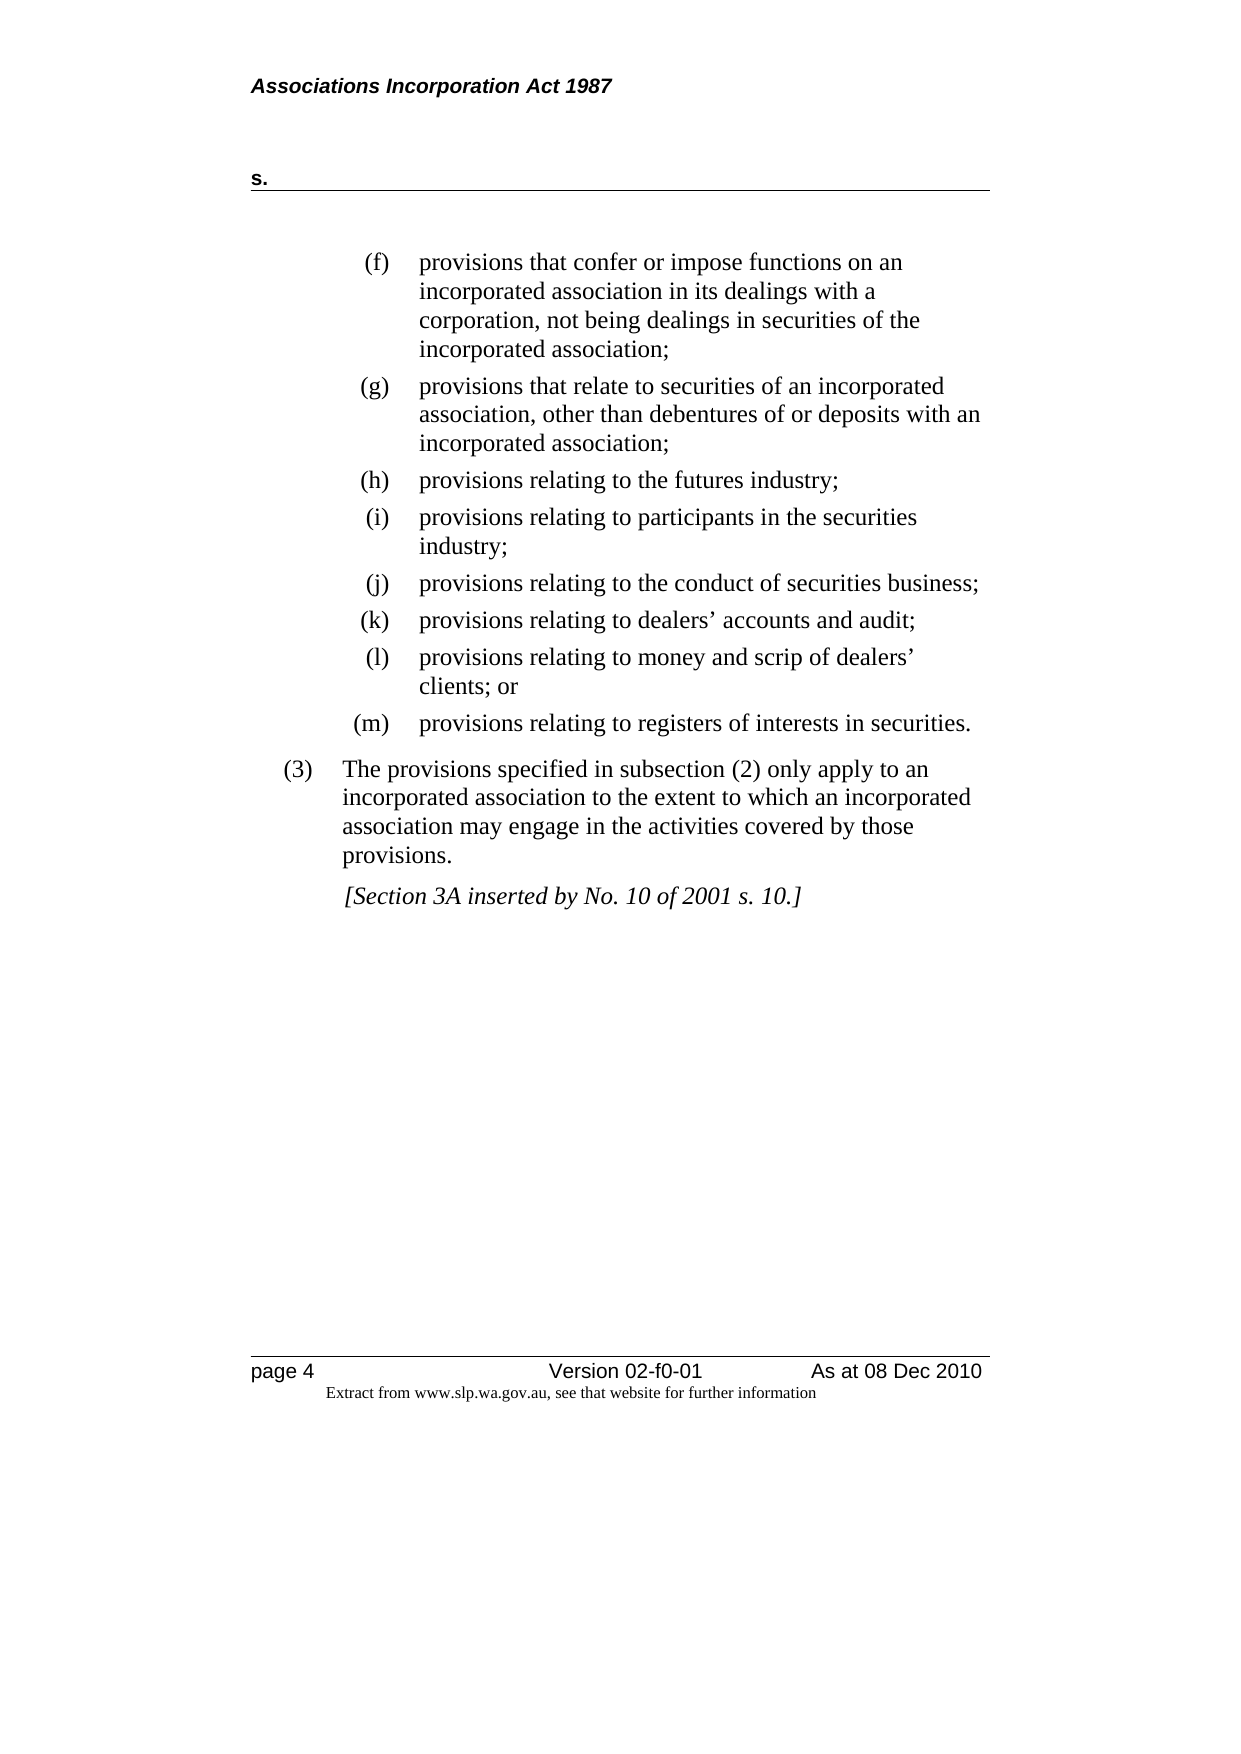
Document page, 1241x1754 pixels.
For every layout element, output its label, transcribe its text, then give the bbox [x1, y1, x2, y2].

text (f) provisions that confer or impose functions on an incorporated association in its dealings with a corporation, not being dealings in securities of the incorporated association; [251, 247, 990, 362]
text (g) provisions that relate to securities of an incorporated association, other than debentures of or deposits with an incorporated association; [251, 371, 990, 457]
text (i) provisions relating to participants in the securities industry; [251, 502, 990, 560]
text (h) provisions relating to the futures industry; [251, 465, 990, 494]
text (3) The provisions specified in subsection (2) only apply to an incorporated association to the extent to which an incorporated association may engage in the activities covered by those provisions. [251, 754, 990, 869]
text (m) provisions relating to registers of interests in securities. [251, 708, 990, 737]
text (l) provisions relating to money and scrip of dealers’ clients; or [251, 642, 990, 700]
text [Section 3A inserted by No. 10 of 2001 s. 10.] [251, 881, 990, 910]
text (k) provisions relating to dealers’ accounts and audit; [251, 605, 990, 634]
text (j) provisions relating to the conduct of securities business; [251, 568, 990, 597]
